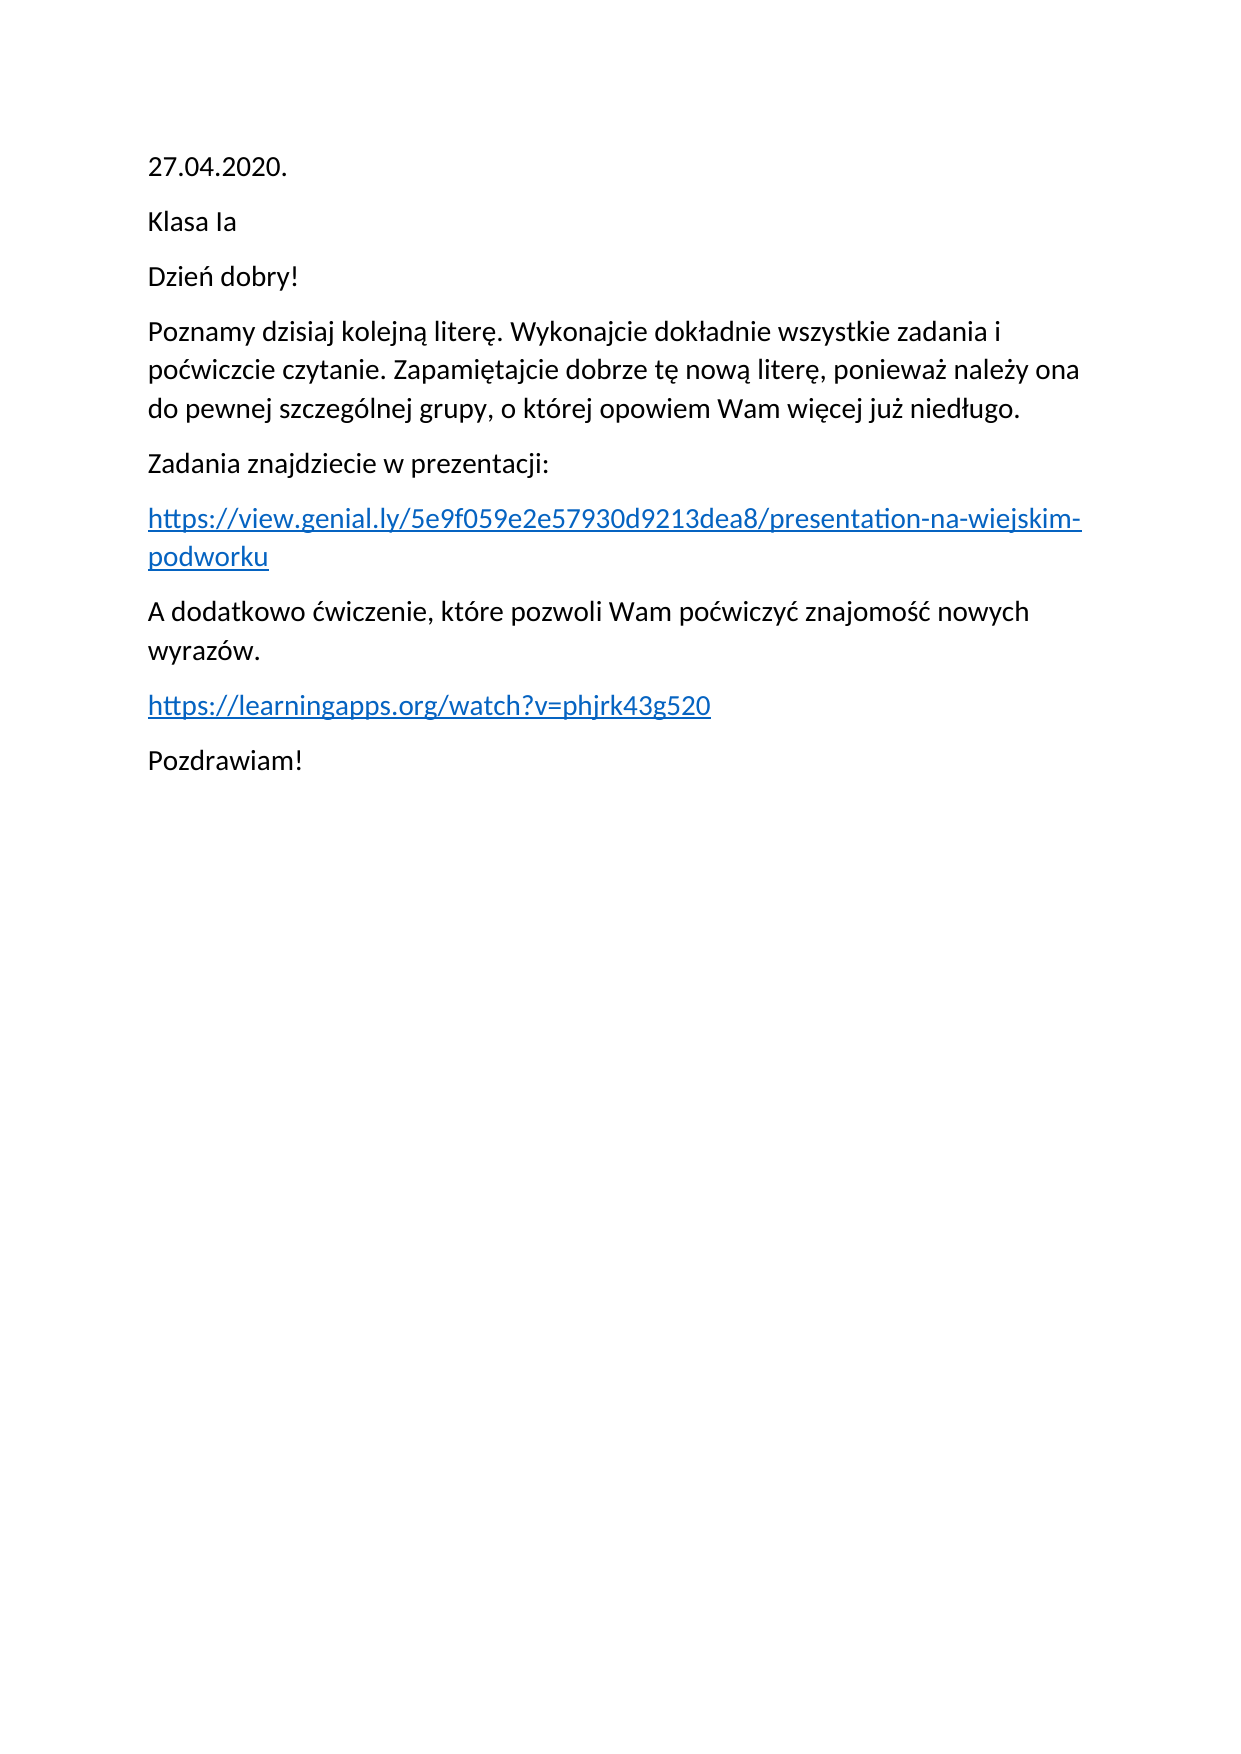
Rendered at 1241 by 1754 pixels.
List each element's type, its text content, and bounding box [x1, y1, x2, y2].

text https://view.genial.ly/5e9f059e2e57930d9213dea8/presentation-na-wiejskim-podworku [148, 500, 1093, 574]
text Zadania znajdziecie w prezentacji: [148, 445, 1093, 481]
text https://learningapps.org/watch?v=phjrk43g520 [148, 687, 1093, 723]
text Pozdrawiam! [148, 742, 1093, 778]
text Klasa Ia [148, 203, 1093, 238]
text A dodatkowo ćwiczenie, które pozwoli Wam poćwiczyć znajomość nowych wyrazów. [148, 593, 1093, 668]
text Dzień dobry! [148, 258, 1093, 293]
text 27.04.2020. [148, 148, 1093, 183]
text Poznamy dzisiaj kolejną literę. Wykonajcie dokładnie wszystkie zadania i poćwiczcie czytanie. Zapamiętajcie dobrze tę nową literę, ponieważ należy ona do pewnej szczególnej grupy, o której opowiem Wam więcej już niedługo. [148, 313, 1093, 425]
